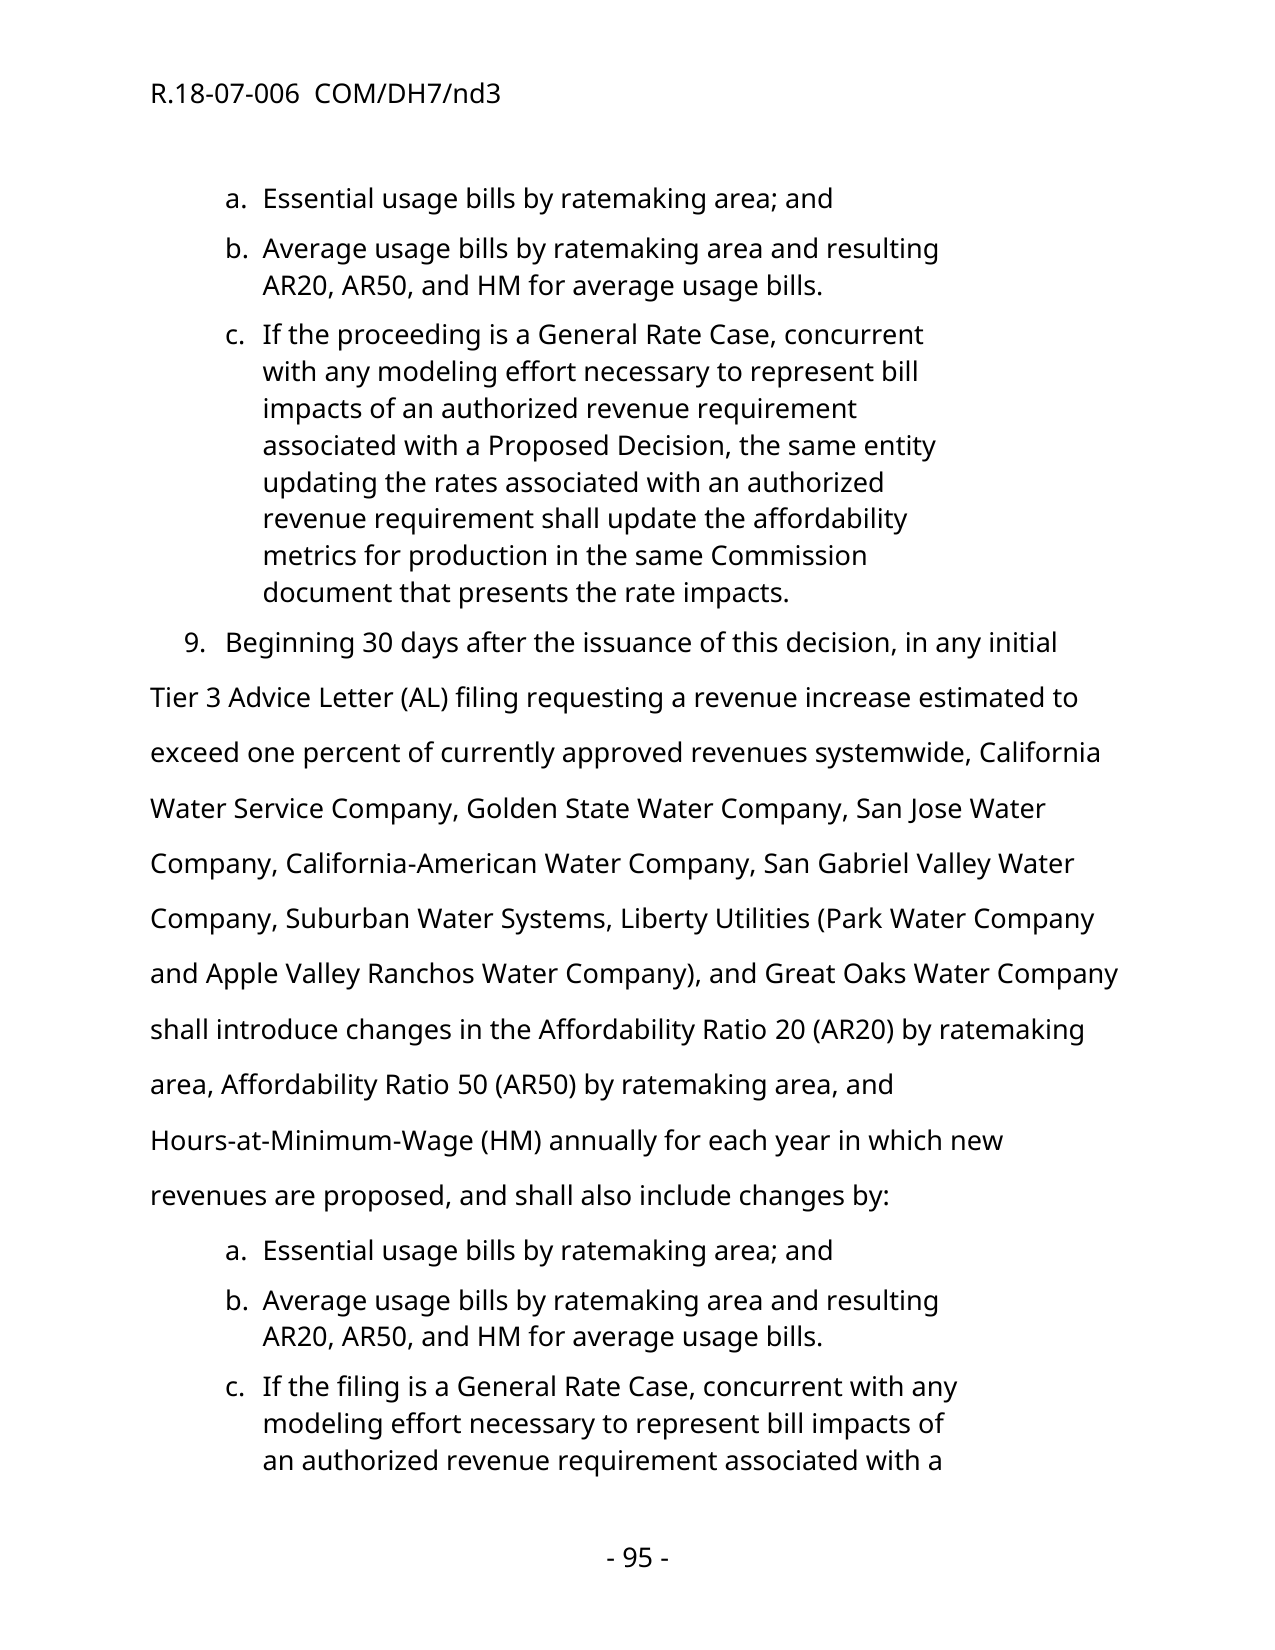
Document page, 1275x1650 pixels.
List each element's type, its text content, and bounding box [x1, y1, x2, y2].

list Average usage bills by ratemaking area and resulting AR20, AR50, and HM for average usage bills. [225, 1281, 975, 1355]
list If the proceeding is a General Rate Case, concurrent with any modeling effort necessary to represent bill impacts of an authorized revenue requirement associated with a Proposed Decision, the same entity updating the rates associated with an authorized revenue requirement shall update the affordability metrics for production in the same Commission document that presents the rate impacts. [225, 316, 975, 611]
list Beginning 30 days after the issuance of this decision, in any initial Tier 3 Advice Letter (AL) filing requesting a revenue increase estimated to exceed one percent of currently approved revenues systemwide, California Water Service Company, Golden State Water Company, San Jose Water Company, California-American Water Company, San Gabriel Valley Water Company, Suburban Water Systems, Liberty Utilities (Park Water Company and Apple Valley Ranchos Water Company), and Great Oaks Water Company shall introduce changes in the Affordability Ratio 20 (AR20) by ratemaking area, Affordability Ratio 50 (AR50) by ratemaking area, and Hours-at-Minimum-Wage (HM) annually for each year in which new revenues are proposed, and shall also include changes by: [150, 623, 1125, 1213]
list Essential usage bills by ratemaking area; and [225, 1232, 975, 1268]
list Average usage bills by ratemaking area and resulting AR20, AR50, and HM for average usage bills. [225, 229, 975, 303]
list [225, 1367, 975, 1478]
list Essential usage bills by ratemaking area; and [225, 180, 975, 217]
